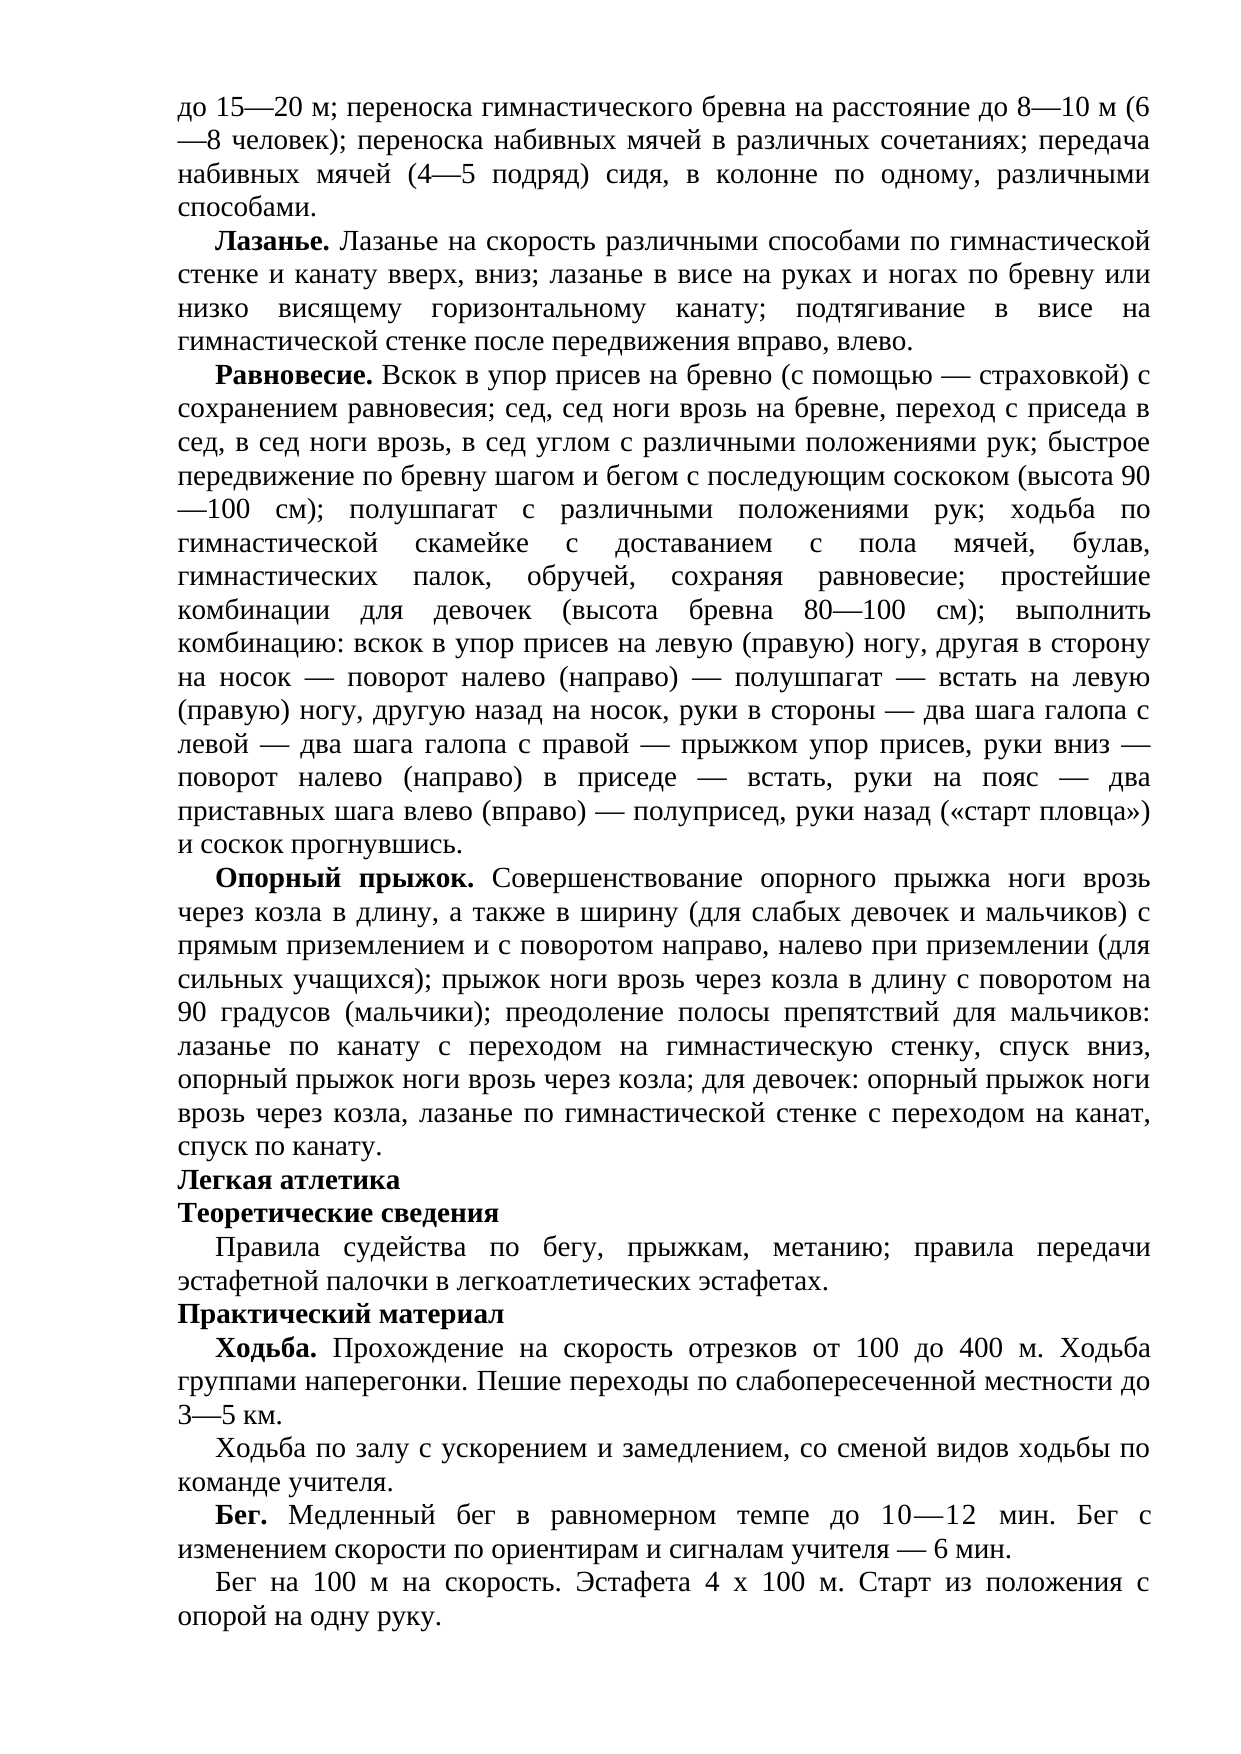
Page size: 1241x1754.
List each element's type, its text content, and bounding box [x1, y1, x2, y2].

text Правила судейства по бегу, прыжкам, метанию; правила передачи эстафетной палочки в легкоатлетических эстафетах. [177, 1229, 1152, 1296]
text Ходьба по залу с ускорением и замедлением, со сменой видов ходьбы по команде учителя. [177, 1430, 1152, 1497]
text Лазанье. Лазанье на скорость различными способами по гимнастической стенке и канату вверх, вниз; лазанье в висе на руках и ногах по бревну или низко висящему горизонтальному канату; подтягивание в висе на гимнастической стенке после передвижения вправо, влево. [177, 223, 1152, 357]
text Теоретические сведения [177, 1196, 1152, 1229]
text Опорный прыжок. Совершенствование опорного прыжка ноги врозь через козла в длину, а также в ширину (для слабых девочек и мальчиков) с прямым приземлением и с поворотом направо, налево при приземлении (для сильных учащихся); прыжок ноги врозь через козла в длину с поворотом на 90 градусов (мальчики); преодоление полосы препятствий для мальчиков: лазанье по канату с переходом на гимнастическую стенку, спуск вниз, опорный прыжок ноги врозь через козла; для девочек: опорный прыжок ноги врозь через козла, лазанье по гимнастической стенке с переходом на канат, спуск по канату. [177, 860, 1152, 1162]
text Бег на 100 м на скорость. Эстафета 4 х 100 м. Старт из положения с опорой на одну руку. [177, 1564, 1152, 1632]
text Легкая атлетика [177, 1162, 1152, 1196]
text Практический материал [177, 1296, 1152, 1330]
text Ходьба. Прохождение на скорость отрезков от 100 до 400 м. Ходьба группами наперегонки. Пешие переходы по слабопересеченной местности до 3—5 км. [177, 1330, 1152, 1430]
text Бег. Медленный бег в равномерном темпе до 10—12 мин. Бег с изменением скорости по ориентирам и сигналам учителя — 6 мин. [177, 1497, 1152, 1564]
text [177, 89, 1152, 223]
text Равновесие. Вскок в упор присев на бревно (с помощью — страховкой) с сохранением равновесия; сед, сед ноги врозь на бревне, переход с приседа в сед, в сед ноги врозь, в сед углом с различными положениями рук; быстрое передвижение по бревну шагом и бегом с последующим соскоком (высота 90—100 см); полушпагат с различными положениями рук; ходьба по гимнастической скамейке с доставанием с пола мячей, булав, гимнастических палок, обручей, сохраняя равновесие; простейшие комбинации для девочек (высота бревна 80—100 см); выполнить комбинацию: вскок в упор присев на левую (правую) ногу, другая в сторону на носок — поворот налево (направо) — полушпагат — встать на левую (правую) ногу, другую назад на носок, руки в стороны — два шага галопа с левой — два шага галопа с правой — прыжком упор присев, руки вниз — поворот налево (направо) в приседе — встать, руки на пояс — два приставных шага влево (вправо) — полуприсед, руки назад («старт пловца») и соскок прогнувшись. [177, 357, 1152, 860]
